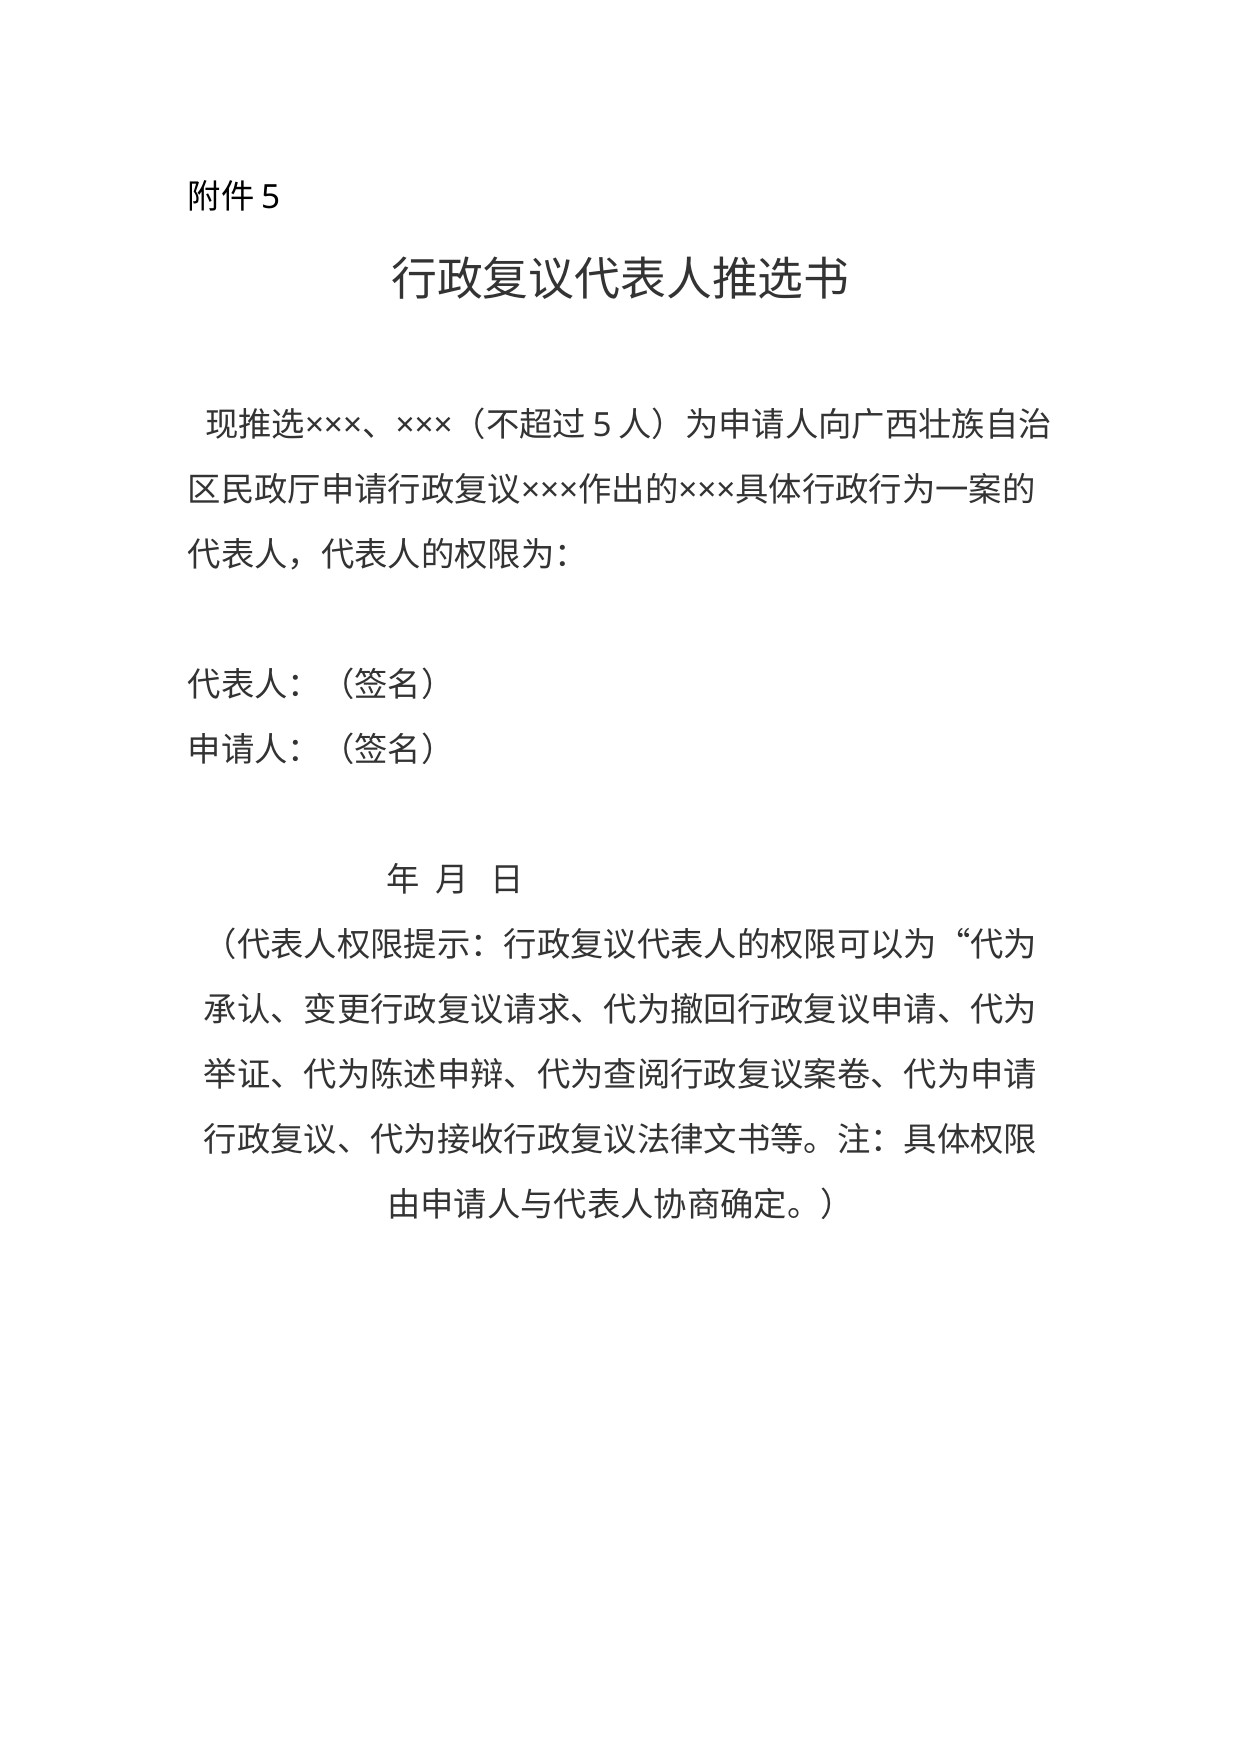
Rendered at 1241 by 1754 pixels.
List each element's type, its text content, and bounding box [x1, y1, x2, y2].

text 代表人：（签名） [187, 649, 1053, 714]
text 现推选×××、×××（不超过5人）为申请人向广西壮族自治区民政厅申请行政复议×××作出的×××具体行政行为一案的代表人，代表人的权限为： [187, 389, 1053, 584]
text 申请人：（签名） 年 月 日 [187, 714, 1053, 909]
text 附件5 [187, 162, 1053, 227]
text 行政复议代表人推选书 [187, 227, 1053, 324]
text （代表人权限提示：行政复议代表人的权限可以为“代为承认、变更行政复议请求、代为撤回行政复议申请、代为举证、代为陈述申辩、代为查阅行政复议案卷、代为申请行政复议、代为接收行政复议法律文书等。注：具体权限由申请人与代表人协商确定。） [187, 909, 1053, 1234]
